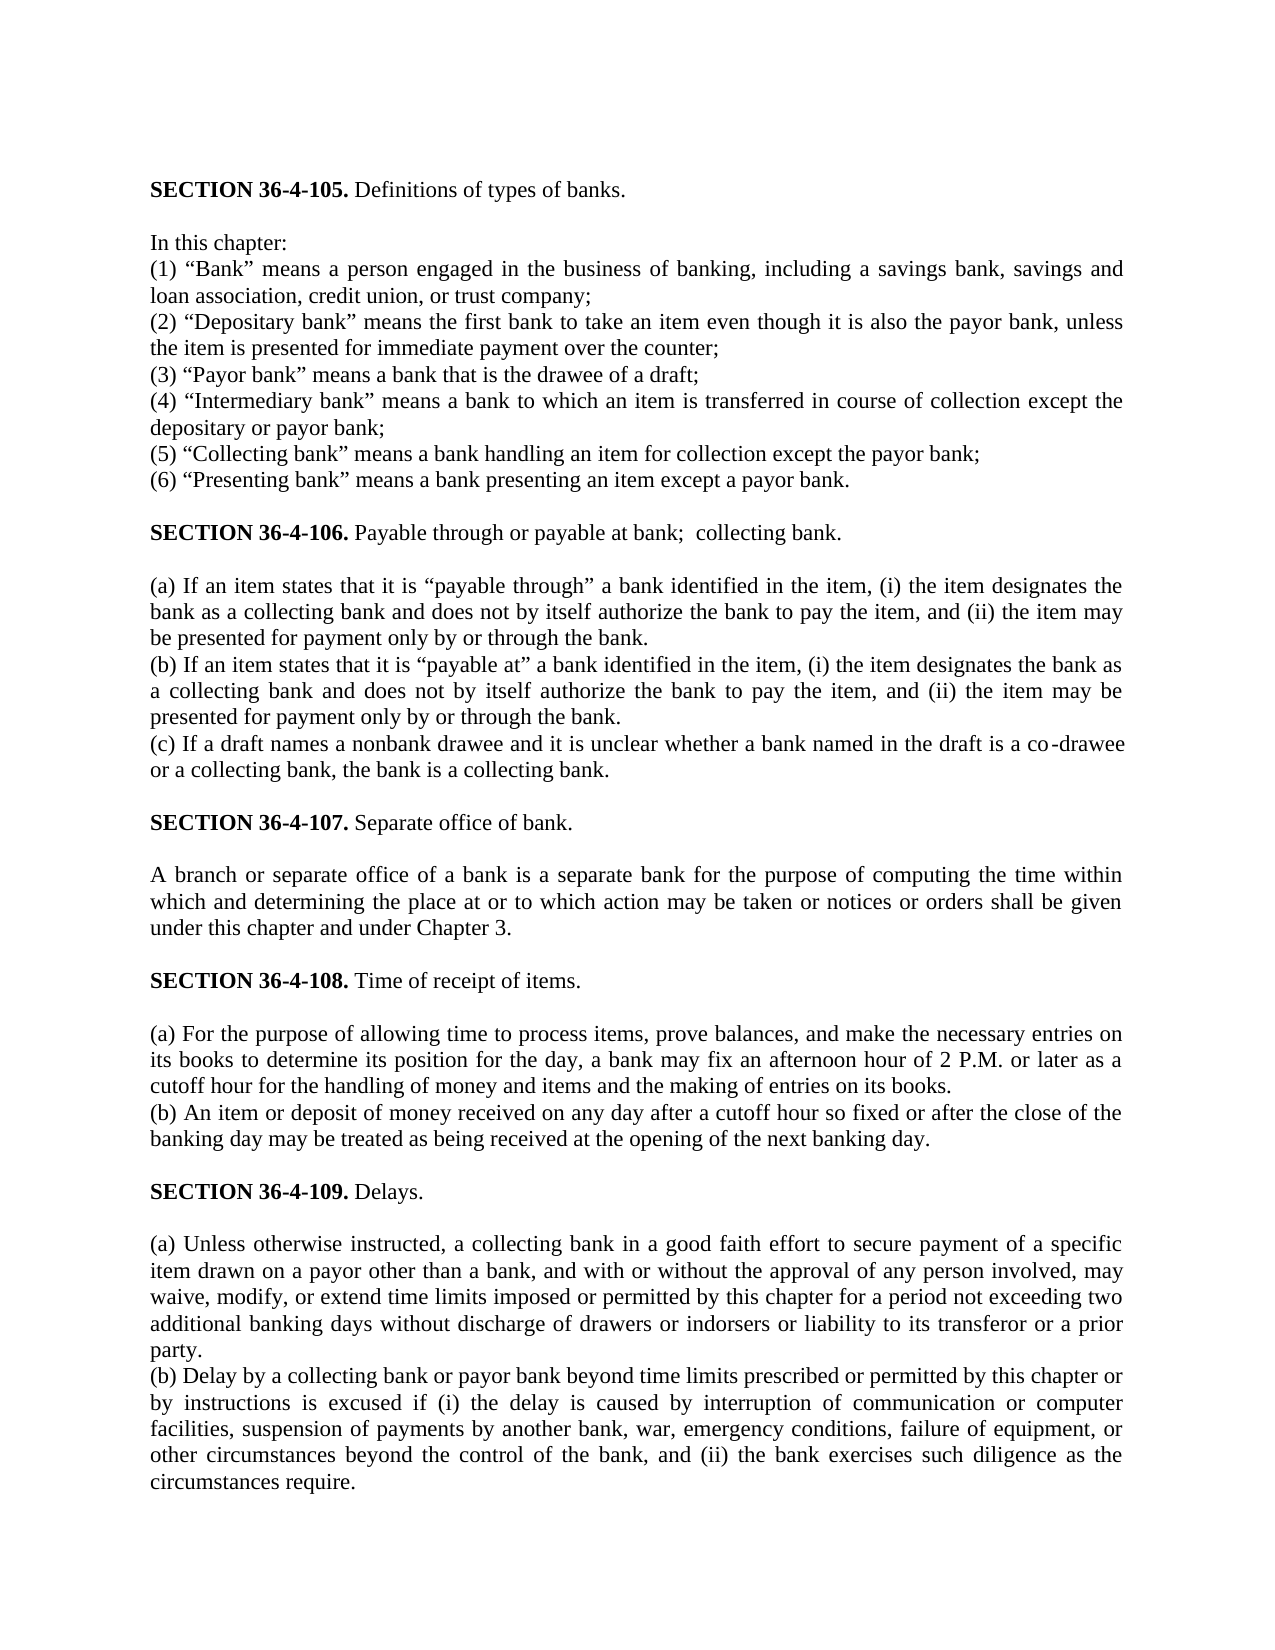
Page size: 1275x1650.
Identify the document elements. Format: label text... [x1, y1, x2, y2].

text SECTION 36-4-106. Payable through or payable at bank; collecting bank. [150, 519, 1125, 545]
text SECTION 36-4-107. Separate office of bank. [150, 809, 1125, 835]
text (2) “Depositary bank” means the first bank to take an item even though it is also the payor bank, unless the item is presented for immediate payment over the counter; [150, 308, 1125, 361]
text (b) Delay by a collecting bank or payor bank beyond time limits prescribed or permitted by this chapter or by instructions is excused if (i) the delay is caused by interruption of communication or computer facilities, suspension of payments by another bank, war, emergency conditions, failure of equipment, or other circumstances beyond the control of the bank, and (ii) the bank exercises such diligence as the circumstances require. [150, 1362, 1125, 1494]
text (b) An item or deposit of money received on any day after a cutoff hour so fixed or after the close of the banking day may be treated as being received at the opening of the next banking day. [150, 1099, 1125, 1151]
text (a) For the purpose of allowing time to process items, prove balances, and make the necessary entries on its books to determine its position for the day, a bank may fix an afternoon hour of 2 P.M. or later as a cutoff hour for the handling of money and items and the making of entries on its books. [150, 1020, 1125, 1099]
text (a) If an item states that it is “payable through” a bank identified in the item, (i) the item designates the bank as a collecting bank and does not by itself authorize the bank to pay the item, and (ii) the item may be presented for payment only by or through the bank. [150, 572, 1125, 651]
text (4) “Intermediary bank” means a bank to which an item is transferred in course of collection except the depositary or payor bank; [150, 387, 1125, 440]
text In this chapter: [150, 229, 1125, 255]
text SECTION 36-4-108. Time of receipt of items. [150, 967, 1125, 993]
text (5) “Collecting bank” means a bank handling an item for collection except the payor bank; [150, 440, 1125, 466]
text (6) “Presenting bank” means a bank presenting an item except a payor bank. [150, 466, 1125, 493]
text (3) “Payor bank” means a bank that is the drawee of a draft; [150, 361, 1125, 387]
text A branch or separate office of a bank is a separate bank for the purpose of computing the time within which and determining the place at or to which action may be taken or notices or orders shall be given under this chapter and under Chapter 3. [150, 862, 1125, 941]
text (c) If a draft names a nonbank drawee and it is unclear whether a bank named in the draft is a co-drawee or a collecting bank, the bank is a collecting bank. [150, 730, 1125, 782]
text (1) “Bank” means a person engaged in the business of banking, including a savings bank, savings and loan association, credit union, or trust company; [150, 255, 1125, 308]
text SECTION 36-4-105. Definitions of types of banks. [150, 176, 1125, 203]
text (a) Unless otherwise instructed, a collecting bank in a good faith effort to secure payment of a specific item drawn on a payor other than a bank, and with or without the approval of any person involved, may waive, modify, or extend time limits imposed or permitted by this chapter for a period not exceeding two additional banking days without discharge of drawers or indorsers or liability to its transferor or a prior party. [150, 1231, 1125, 1362]
text SECTION 36-4-109. Delays. [150, 1178, 1125, 1204]
text (b) If an item states that it is “payable at” a bank identified in the item, (i) the item designates the bank as a collecting bank and does not by itself authorize the bank to pay the item, and (ii) the item may be presented for payment only by or through the bank. [150, 651, 1125, 730]
